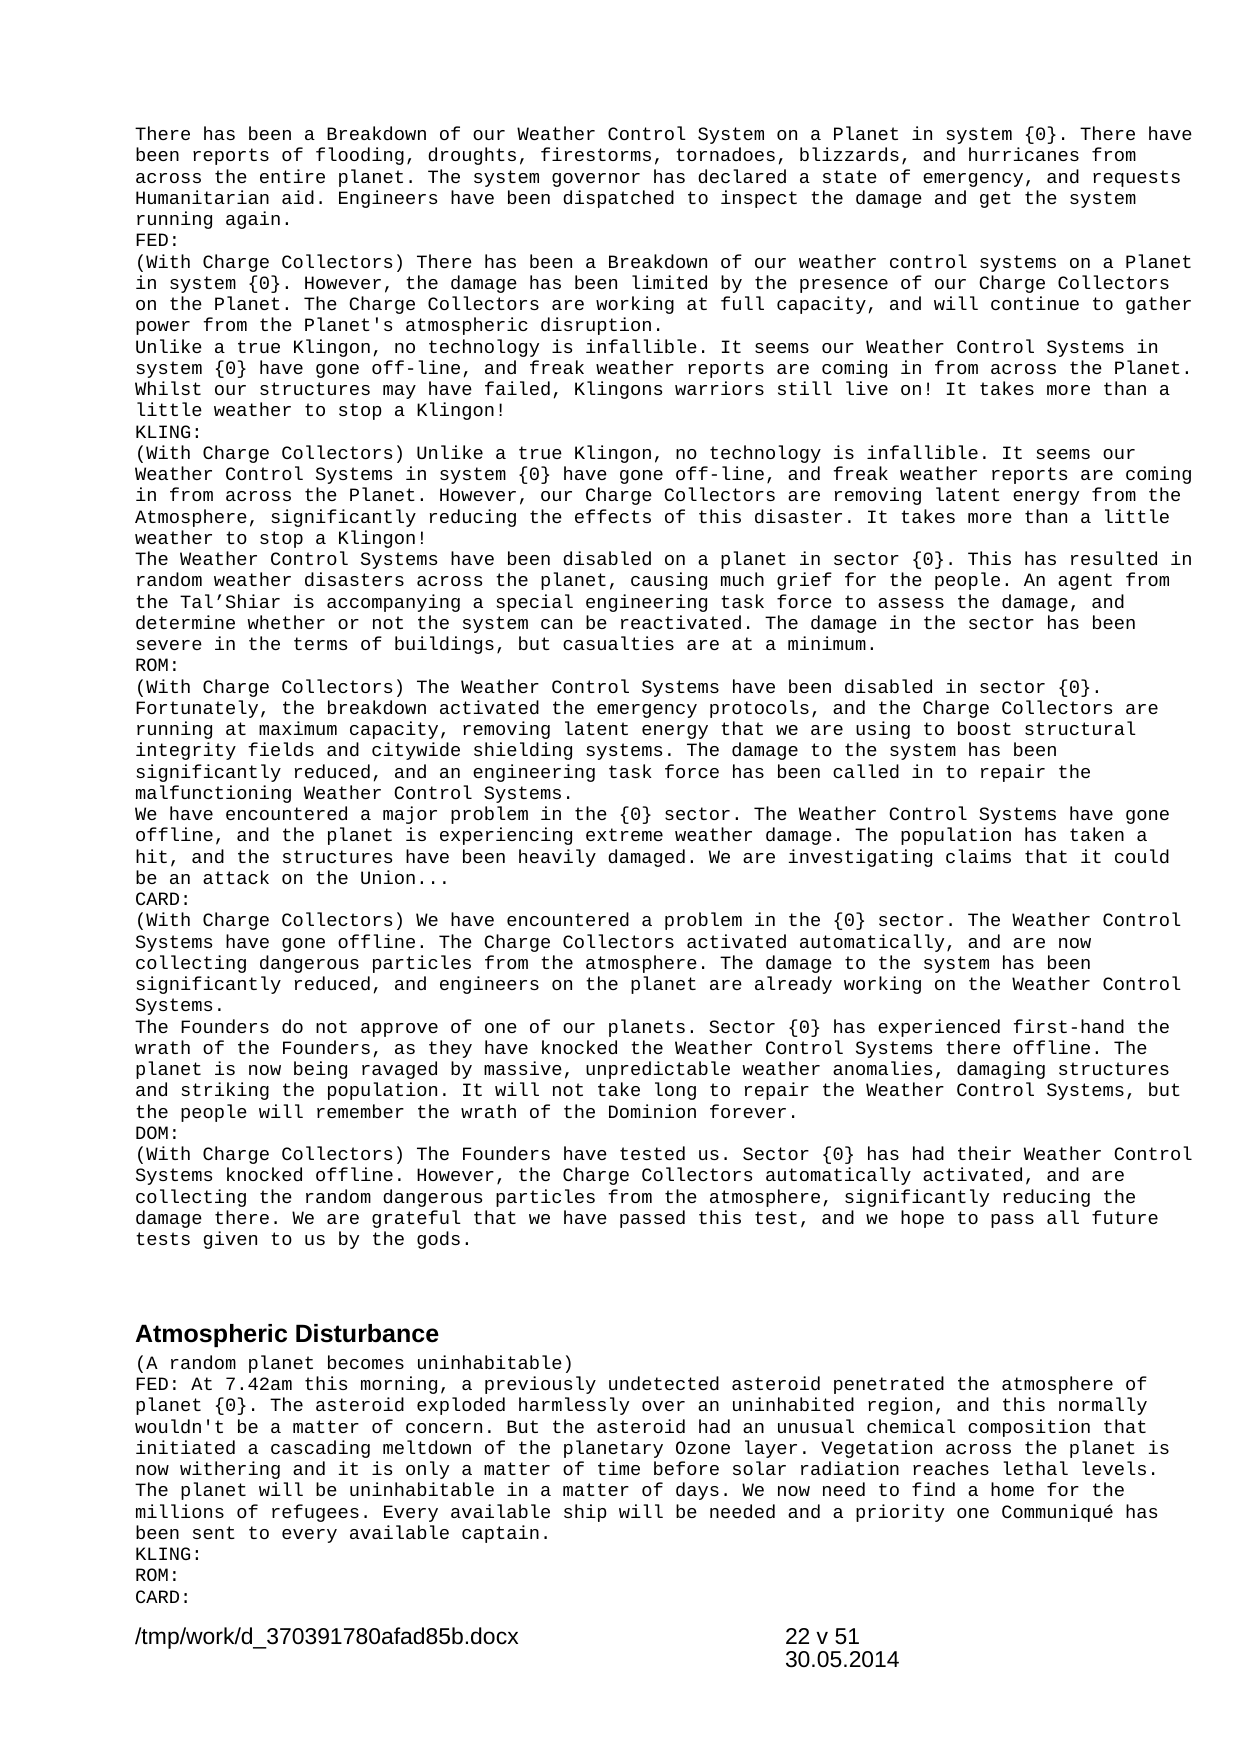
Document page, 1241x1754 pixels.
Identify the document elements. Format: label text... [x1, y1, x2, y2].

text KLING: [135, 1545, 1195, 1566]
text (With Charge Collectors) There has been a Breakdown of our weather control systems on a Planet in system {0}. However, the damage has been limited by the presence of our Charge Collectors on the Planet. The Charge Collectors are working at full capacity, and will continue to gather power from the Planet's atmospheric disruption. [135, 252, 1195, 337]
text FED: At 7.42am this morning, a previously undetected asteroid penetrated the atmosphere of planet {0}. The asteroid exploded harmlessly over an uninhabited region, and this normally wouldn't be a matter of concern. But the asteroid had an unusual chemical composition that initiated a cascading meltdown of the planetary Ozone layer. Vegetation across the planet is now withering and it is only a matter of time before solar radiation reaches lethal levels. The planet will be uninhabitable in a matter of days. We now need to find a home for the millions of refugees. Every available ship will be needed and a priority one Communiqué has been sent to every available captain. [135, 1375, 1195, 1545]
text (A random planet becomes uninhabitable) [135, 1354, 1195, 1375]
text Unlike a true Klingon, no technology is infallible. It seems our Weather Control Systems in system {0} have gone off-line, and freak weather reports are coming in from across the Planet. Whilst our structures may have failed, Klingons warriors still live on! It takes more than a little weather to stop a Klingon! [135, 337, 1195, 422]
text (With Charge Collectors) We have encountered a problem in the {0} sector. The Weather Control Systems have gone offline. The Charge Collectors activated automatically, and are now collecting dangerous particles from the atmosphere. The damage to the system has been significantly reduced, and engineers on the planet are already working on the Weather Control Systems. [135, 911, 1195, 1017]
text CARD: [135, 1587, 1195, 1609]
text FED: [135, 231, 1120, 252]
text ROM: [135, 656, 1120, 677]
text (With Charge Collectors) The Weather Control Systems have been disabled in sector {0}. Fortunately, the breakdown activated the emergency protocols, and the Charge Collectors are running at maximum capacity, removing latent energy that we are using to boost structural integrity fields and citywide shielding systems. The damage to the system has been significantly reduced, and an engineering task force has been called in to repair the malfunctioning Weather Control Systems. [135, 677, 1195, 805]
subtitle Atmospheric Disturbance [135, 1319, 1120, 1347]
text CARD: [135, 890, 1120, 911]
text ROM: [135, 1566, 1195, 1587]
text (With Charge Collectors) The Founders have tested us. Sector {0} has had their Weather Control Systems knocked offline. However, the Charge Collectors automatically activated, and are collecting the random dangerous particles from the atmosphere, significantly reducing the damage there. We are grateful that we have passed this test, and we hope to pass all future tests given to us by the gods. [135, 1145, 1195, 1251]
text DOM: [135, 1124, 1120, 1145]
text The Founders do not approve of one of our planets. Sector {0} has experienced first-hand the wrath of the Founders, as they have knocked the Weather Control Systems there offline. The planet is now being ravaged by massive, unpredictable weather anomalies, damaging structures and striking the population. It will not take long to repair the Weather Control Systems, but the people will remember the wrath of the Dominion forever. [135, 1017, 1195, 1124]
text There has been a Breakdown of our Weather Control System on a Planet in system {0}. There have been reports of flooding, droughts, firestorms, tornadoes, blizzards, and hurricanes from across the entire planet. The system governor has declared a state of emergency, and requests Humanitarian aid. Engineers have been dispatched to inspect the damage and get the system running again. [135, 125, 1195, 231]
text KLING: [135, 422, 1120, 444]
text (With Charge Collectors) Unlike a true Klingon, no technology is infallible. It seems our Weather Control Systems in system {0} have gone off-line, and freak weather reports are coming in from across the Planet. However, our Charge Collectors are removing latent energy from the Atmosphere, significantly reducing the effects of this disaster. It takes more than a little weather to stop a Klingon! [135, 444, 1195, 550]
text The Weather Control Systems have been disabled on a planet in sector {0}. This has resulted in random weather disasters across the planet, causing much grief for the people. An agent from the Tal’Shiar is accompanying a special engineering task force to assess the damage, and determine whether or not the system can be reactivated. The damage in the sector has been severe in the terms of buildings, but casualties are at a minimum. [135, 550, 1195, 656]
text We have encountered a major problem in the {0} sector. The Weather Control Systems have gone offline, and the planet is experiencing extreme weather damage. The population has taken a hit, and the structures have been heavily damaged. We are investigating claims that it could be an attack on the Union... [135, 805, 1195, 890]
